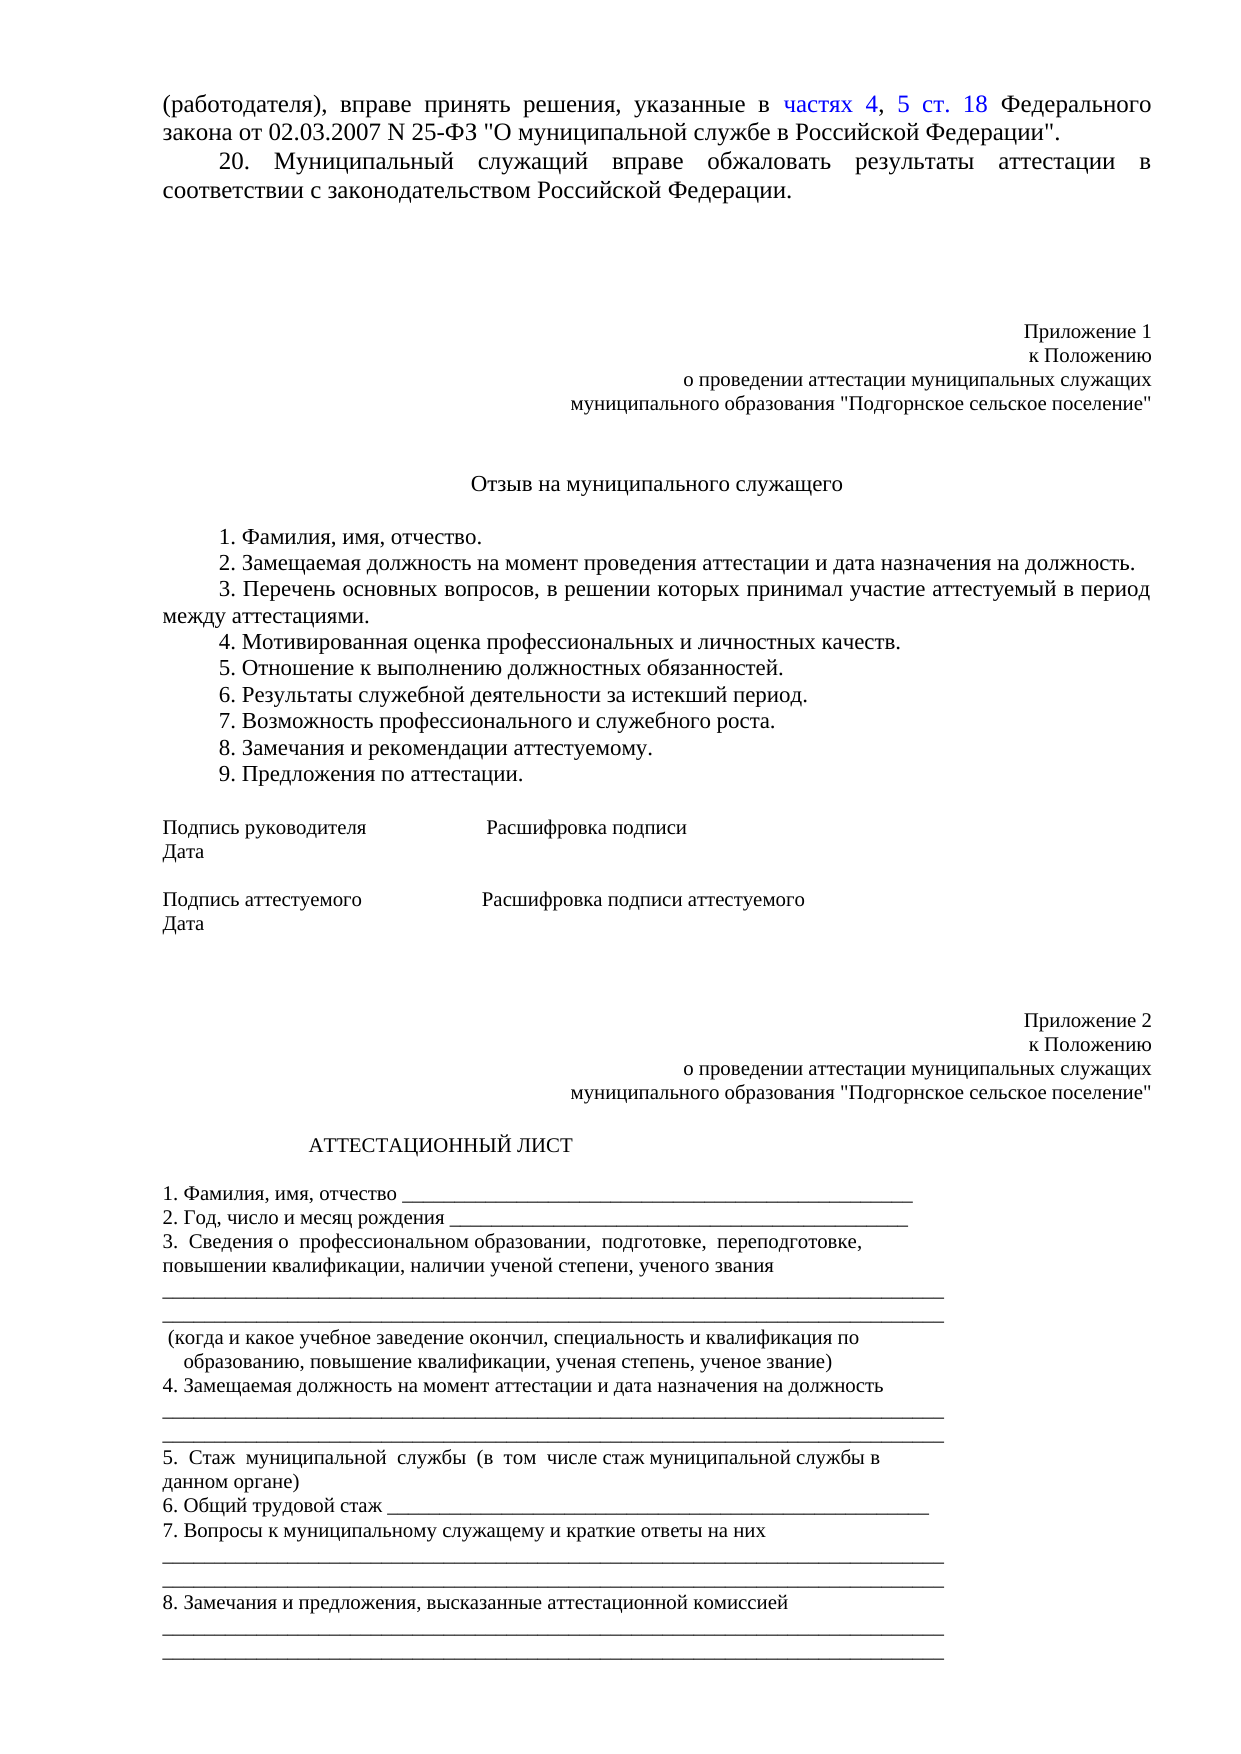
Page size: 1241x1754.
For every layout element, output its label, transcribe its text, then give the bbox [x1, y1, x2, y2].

text 3. Перечень основных вопросов, в решении которых принимал участие аттестуемый в период между аттестациями. [162, 575, 1152, 628]
text 20. Муниципальный служащий вправе обжаловать результаты аттестации в соответствии с законодательством Российской Федерации. [162, 146, 1152, 204]
text 7. Вопросы к муниципальному служащему и краткие ответы на них [162, 1517, 1152, 1542]
text 4. Замещаемая должность на момент аттестации и дата назначения на должность [162, 1373, 1152, 1397]
text Подпись аттестуемого Расшифровка подписи аттестуемого [162, 887, 1152, 911]
text (когда и какое учебное заведение окончил, специальность и квалификация по [162, 1325, 1152, 1349]
text 1. Фамилия, имя, отчество _________________________________________________ [162, 1181, 1152, 1205]
text о проведении аттестации муниципальных служащих [162, 367, 1152, 391]
text о проведении аттестации муниципальных служащих [162, 1056, 1152, 1080]
text 1. Фамилия, имя, отчество. [162, 523, 1152, 549]
text 3. Сведения о профессиональном образовании, подготовке, переподготовке, [162, 1229, 1152, 1253]
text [162, 1566, 1152, 1590]
text Дата [162, 839, 1152, 863]
text к Положению [162, 1032, 1152, 1056]
text данном органе) [162, 1469, 1152, 1493]
text муниципального образования "Подгорнское сельское поселение" [162, 1080, 1152, 1104]
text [162, 89, 1152, 146]
text 5. Стаж муниципальной службы (в том числе стаж муниципальной службы в [162, 1445, 1152, 1469]
text образованию, повышение квалификации, ученая степень, ученое звание) [162, 1349, 1152, 1373]
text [162, 1542, 1152, 1566]
text ___________________________________________________________________________ [162, 1397, 1152, 1421]
text ___________________________________________________________________________ [162, 1421, 1152, 1445]
text 2. Замещаемая должность на момент проведения аттестации и дата назначения на должность. [162, 549, 1152, 575]
text 8. Замечания и предложения, высказанные аттестационной комиссией [162, 1590, 1152, 1614]
text 6. Результаты служебной деятельности за истекший период. [162, 681, 1152, 707]
text муниципального образования "Подгорнское сельское поселение" [162, 391, 1152, 415]
text 4. Мотивированная оценка профессиональных и личностных качеств. [162, 628, 1152, 654]
text повышении квалификации, наличии ученой степени, ученого звания [162, 1253, 1152, 1277]
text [162, 1638, 1152, 1662]
text Приложение 2 [162, 1007, 1152, 1032]
text 9. Предложения по аттестации. [162, 760, 1152, 786]
text 5. Отношение к выполнению должностных обязанностей. [162, 654, 1152, 681]
text ___________________________________________________________________________ [162, 1301, 1152, 1325]
text Приложение 1 [162, 319, 1152, 343]
text Подпись руководителя Расшифровка подписи [162, 815, 1152, 839]
text 8. Замечания и рекомендации аттестуемому. [162, 733, 1152, 760]
text к Положению [162, 343, 1152, 367]
text 7. Возможность профессионального и служебного роста. [162, 707, 1152, 733]
text Отзыв на муниципального служащего [162, 470, 1152, 496]
text АТТЕСТАЦИОННЫЙ ЛИСТ [162, 1132, 1152, 1157]
text ___________________________________________________________________________ [162, 1277, 1152, 1301]
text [162, 1614, 1152, 1638]
text 2. Год, число и месяц рождения ____________________________________________ [162, 1205, 1152, 1229]
text Дата [162, 911, 1152, 935]
text 6. Общий трудовой стаж ____________________________________________________ [162, 1493, 1152, 1517]
